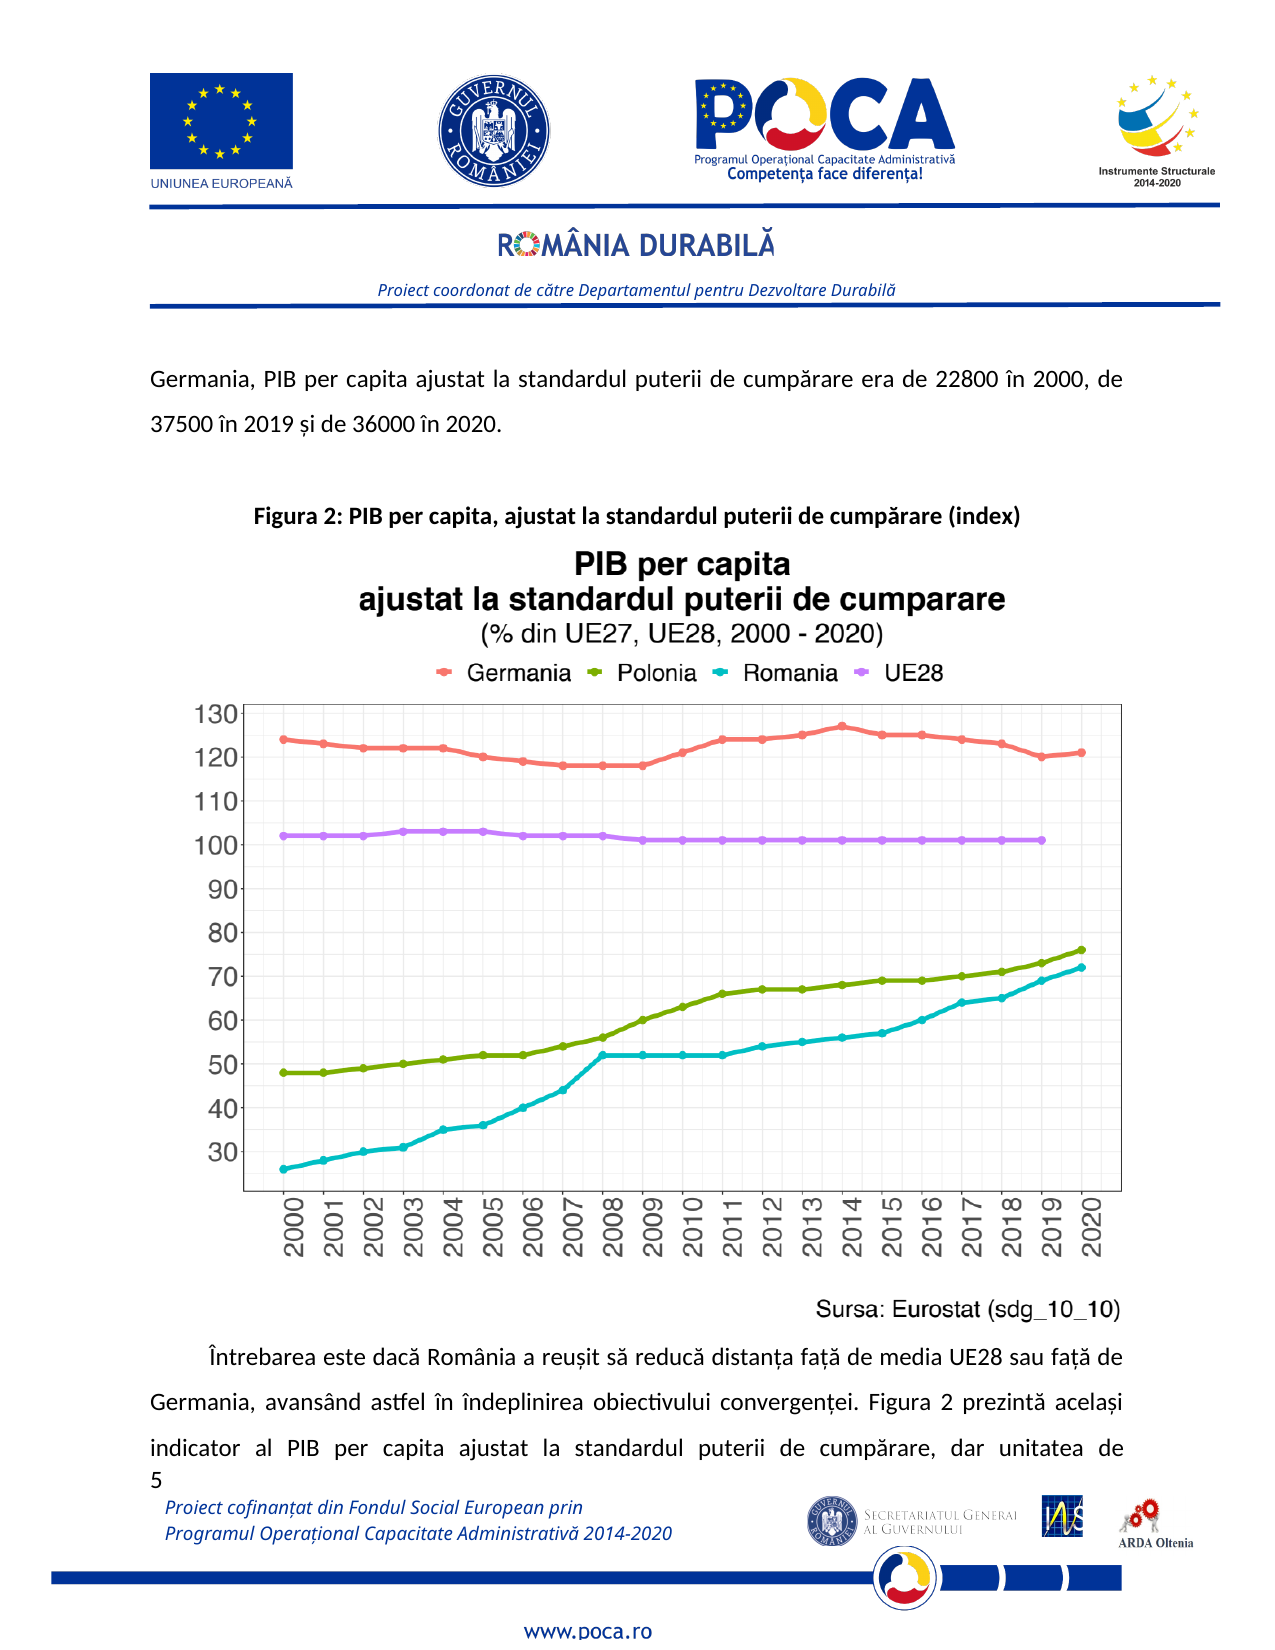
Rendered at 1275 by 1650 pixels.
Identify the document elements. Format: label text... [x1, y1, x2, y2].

picture [498, 227, 774, 256]
picture [49, 1495, 1121, 1640]
text Figura 2: PIB per capita, ajustat la standardul puterii de cumpărare (index) [150, 500, 1125, 530]
picture [1041, 1495, 1083, 1537]
picture [150, 73, 1215, 188]
picture [1115, 1496, 1194, 1556]
